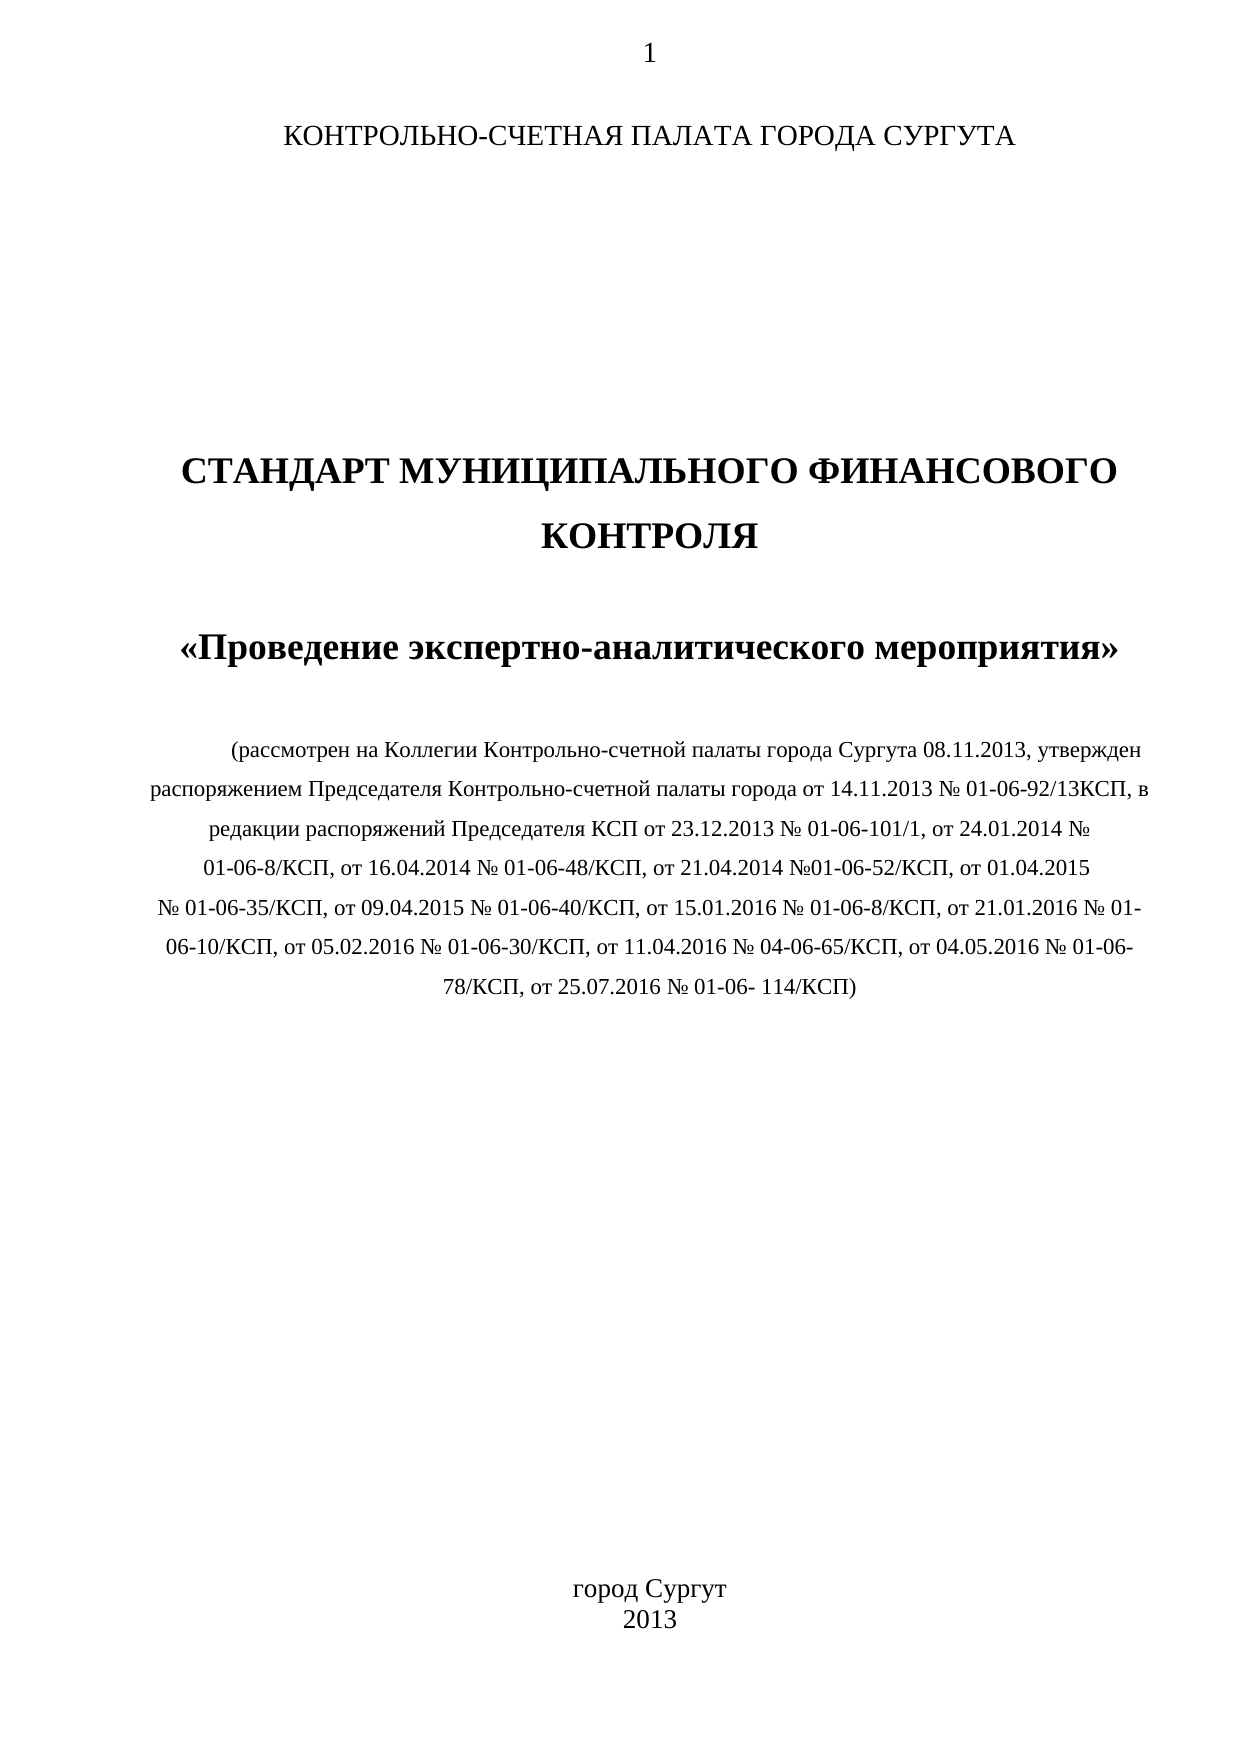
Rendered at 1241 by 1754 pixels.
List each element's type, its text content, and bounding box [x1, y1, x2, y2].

text СТАНДАРТ МУНИЦИПАЛЬНОГО ФИНАНСОВОГО КОНТРОЛЯ [148, 448, 1152, 556]
text «Проведение экспертно-аналитического мероприятия» [148, 624, 1152, 668]
text город Сургут [148, 1572, 1152, 1603]
text КОНТРОЛЬНО-СЧЕТНАЯ ПАЛАТА ГОРОДА СУРГУТА [148, 118, 1152, 152]
text (рассмотрен на Коллегии Контрольно-счетной палаты города Сургута 08.11.2013, утвержден распоряжением Председателя Контрольно-счетной палаты города от 14.11.2013 № 01-06-92/13КСП, в редакции распоряжений Председателя КСП от 23.12.2013 № 01-06-101/1, от 24.01.2014 № 01-06-8/КСП, от 16.04.2014 № 01-06-48/КСП, от 21.04.2014 №01-06-52/КСП, от 01.04.2015 № 01-06-35/КСП, от 09.04.2015 № 01-06-40/КСП, от 15.01.2016 № 01-06-8/КСП, от 21.01.2016 № 01-06-10/КСП, от 05.02.2016 № 01-06-30/КСП, от 11.04.2016 № 04-06-65/КСП, от 04.05.2016 № 01-06-78/КСП, от 25.07.2016 № 01-06- 114/КСП) [148, 736, 1152, 999]
text 2013 [148, 1603, 1152, 1634]
